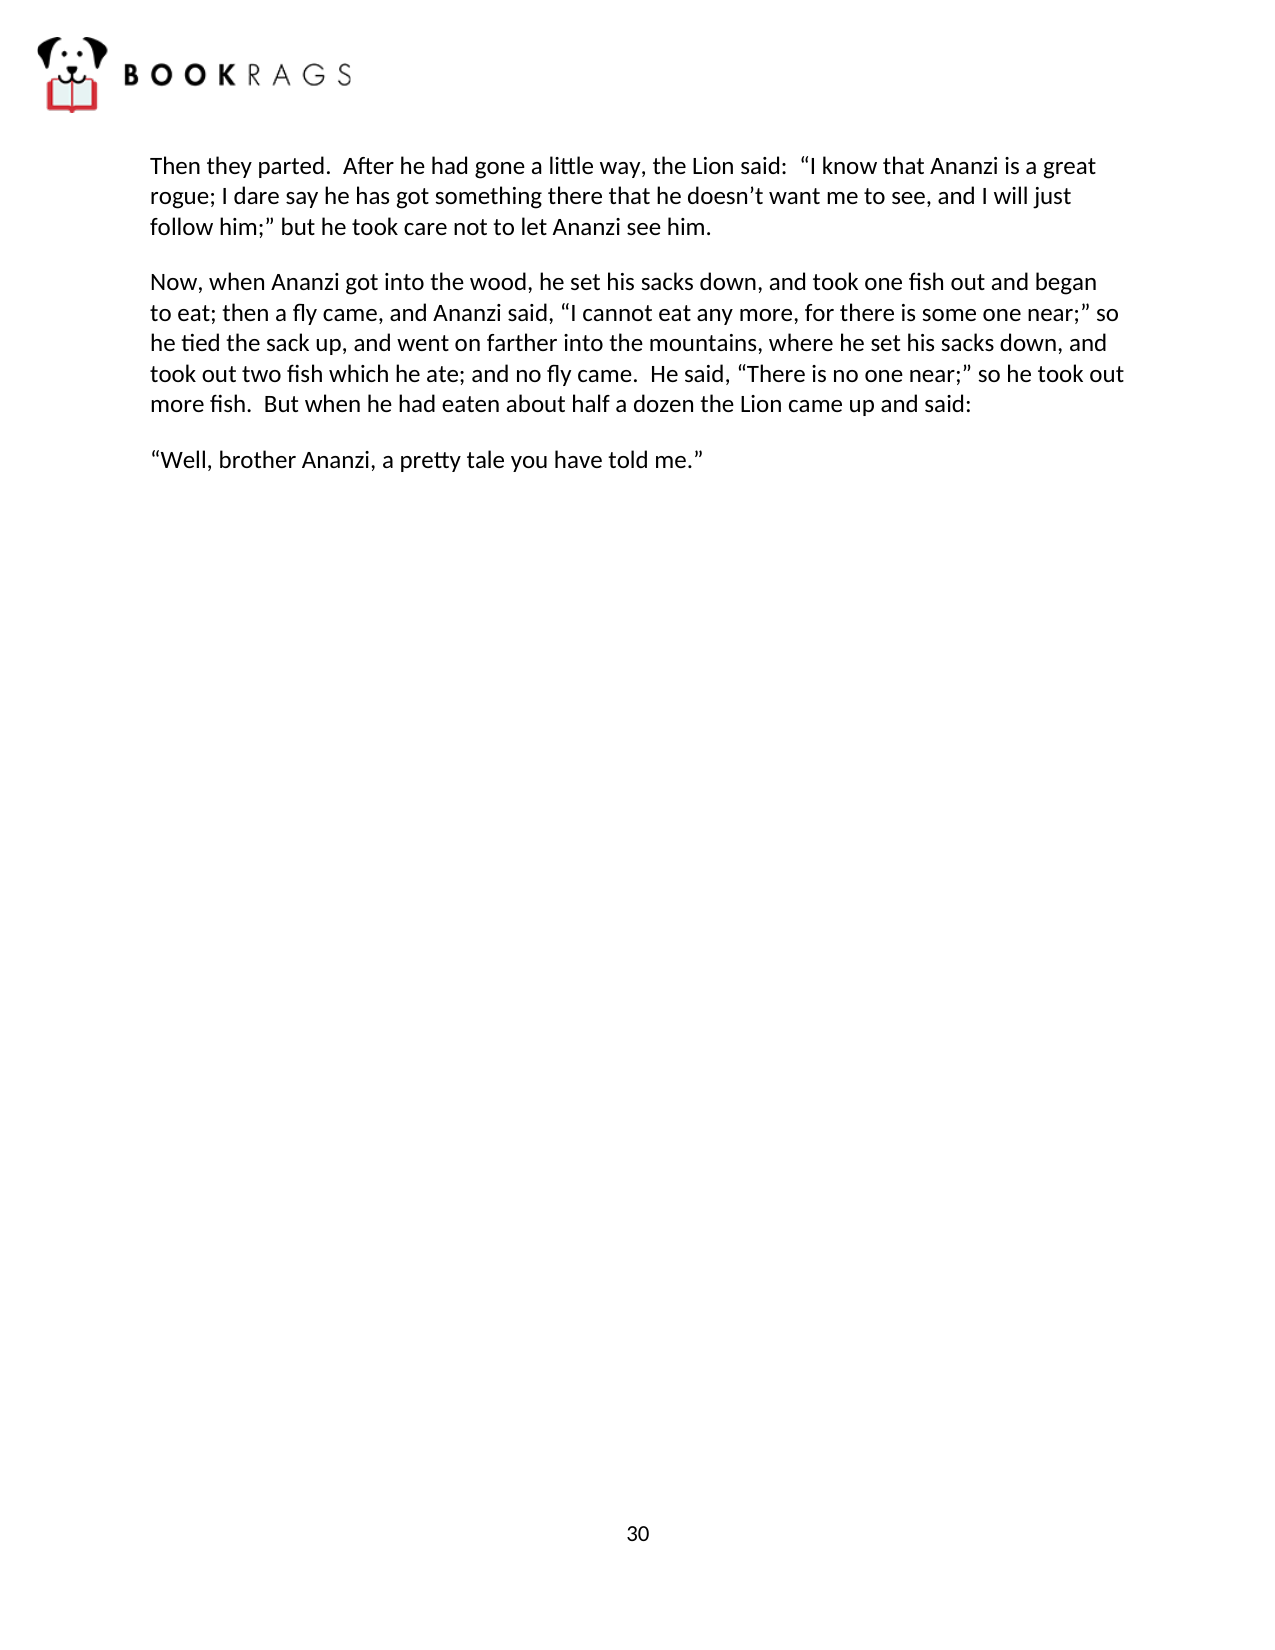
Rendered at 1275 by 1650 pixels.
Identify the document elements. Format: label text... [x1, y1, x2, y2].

text Then they parted. After he had gone a little way, the Lion said: “I know that Ananzi is a great rogue; I dare say he has got something there that he doesn’t want me to see, and I will just follow him;” but he took care not to let Ananzi see him. [150, 150, 1125, 242]
text Now, when Ananzi got into the wood, he set his sacks down, and took one fish out and began to eat; then a fly came, and Ananzi said, “I cannot eat any more, for there is some one near;” so he tied the sack up, and went on farther into the mountains, where he set his sacks down, and took out two fish which he ate; and no fly came. He said, “There is no one near;” so he took out more fish. But when he had eaten about half a dozen the Lion came up and said: [150, 267, 1125, 419]
text “Well, brother Ananzi, a pretty tale you have told me.” [150, 444, 1125, 475]
picture [37, 37, 351, 113]
